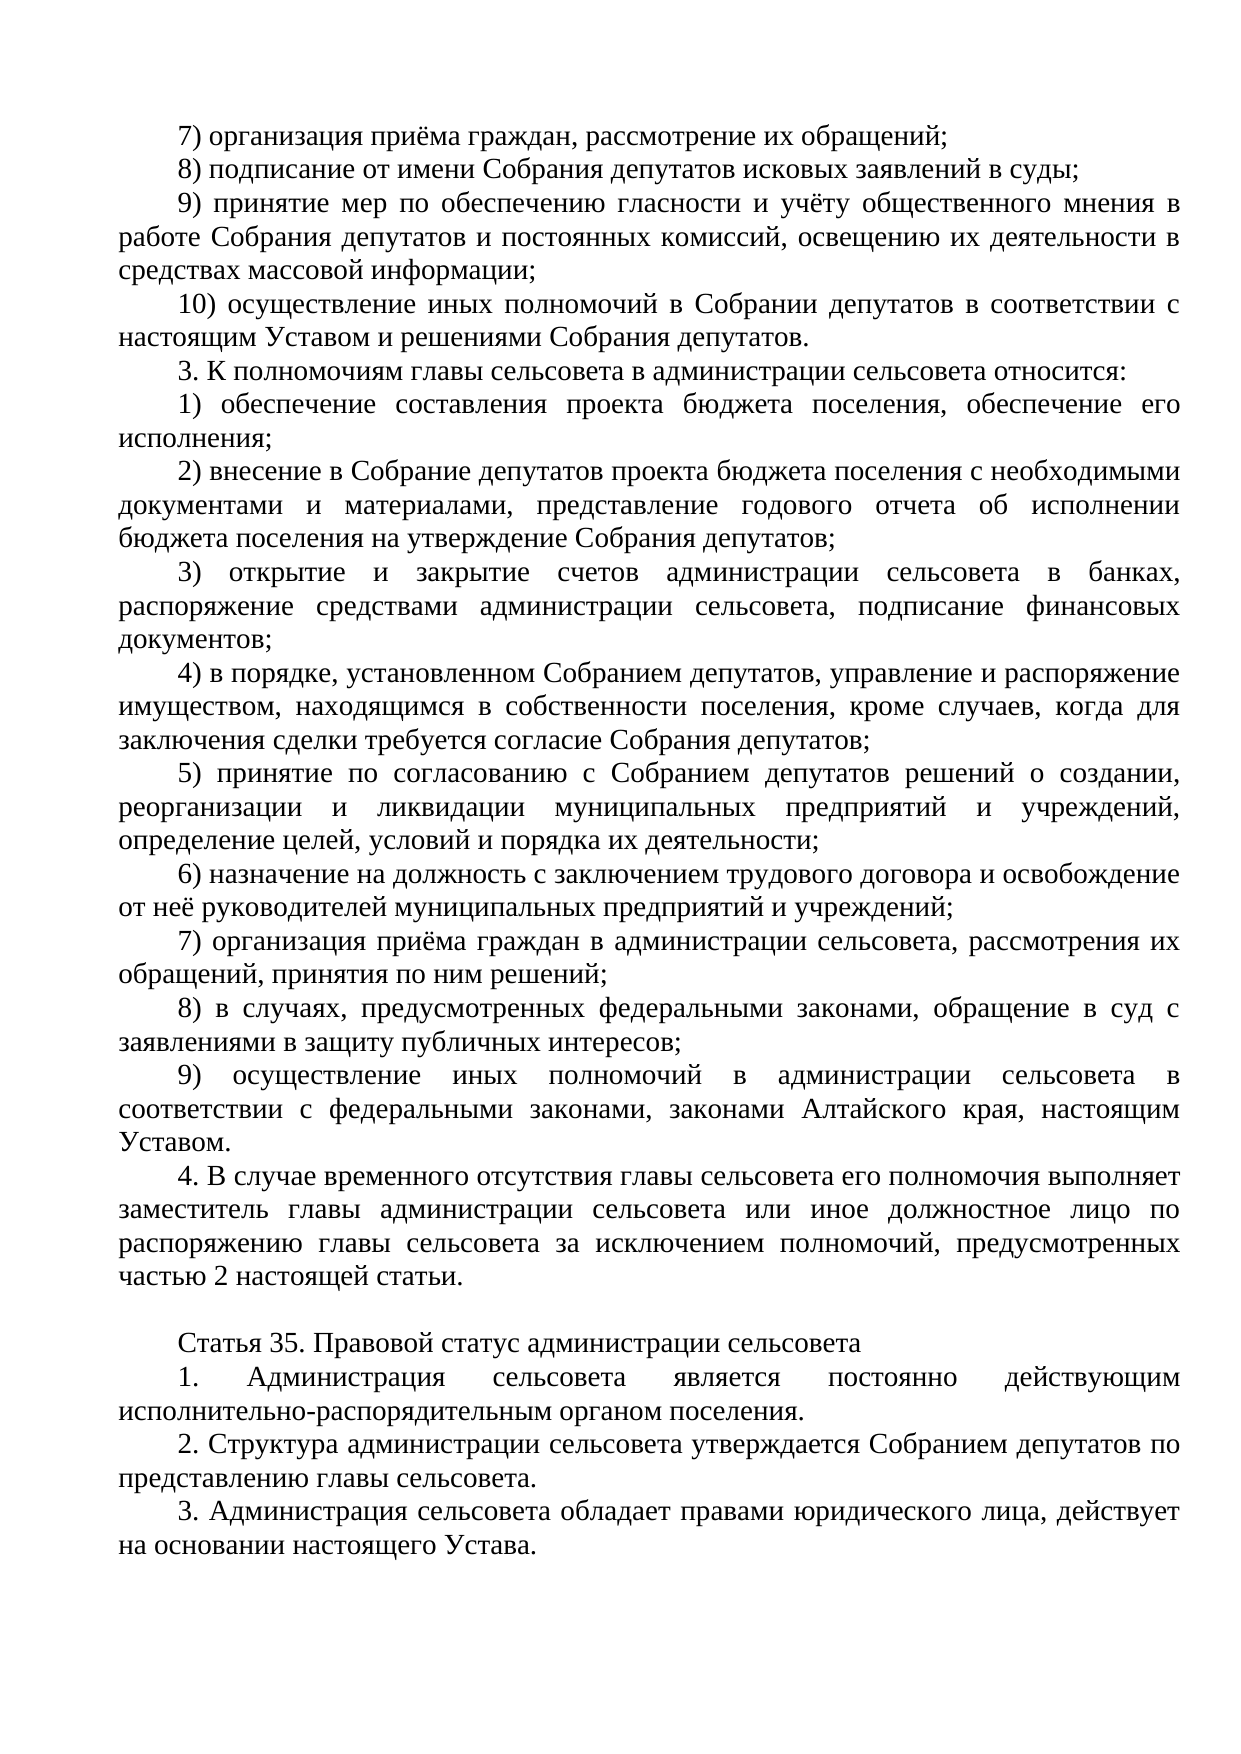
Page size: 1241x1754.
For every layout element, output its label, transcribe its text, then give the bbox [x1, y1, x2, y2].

text 7) организация приёма граждан, рассмотрение их обращений; [118, 118, 1181, 152]
text 8) в случаях, предусмотренных федеральными законами, обращение в суд с заявлениями в защиту публичных интересов; [118, 990, 1181, 1057]
text 1. Администрация сельсовета является постоянно действующим исполнительно-распорядительным органом поселения. [118, 1359, 1181, 1426]
text 2) внесение в Собрание депутатов проекта бюджета поселения с необходимыми документами и материалами, представление годового отчета об исполнении бюджета поселения на утверждение Собрания депутатов; [118, 453, 1181, 554]
text 2. Структура администрации сельсовета утверждается Собранием депутатов по представлению главы сельсовета. [118, 1426, 1181, 1493]
text 1) обеспечение составления проекта бюджета поселения, обеспечение его исполнения; [118, 386, 1181, 453]
text 9) принятие мер по обеспечению гласности и учёту общественного мнения в работе Собрания депутатов и постоянных комиссий, освещению их деятельности в средствах массовой информации; [118, 185, 1181, 286]
text 7) организация приёма граждан в администрации сельсовета, рассмотрения их обращений, принятия по ним решений; [118, 923, 1181, 990]
text Статья 35. Правовой статус администрации сельсовета [118, 1326, 1181, 1359]
text 10) осуществление иных полномочий в Собрании депутатов в соответствии с настоящим Уставом и решениями Собрания депутатов. [118, 286, 1181, 353]
text 5) принятие по согласованию с Собранием депутатов решений о создании, реорганизации и ликвидации муниципальных предприятий и учреждений, определение целей, условий и порядка их деятельности; [118, 755, 1181, 856]
text 4. В случае временного отсутствия главы сельсовета его полномочия выполняет заместитель главы администрации сельсовета или иное должностное лицо по распоряжению главы сельсовета за исключением полномочий, предусмотренных частью 2 настоящей статьи. [118, 1158, 1181, 1292]
text 6) назначение на должность с заключением трудового договора и освобождение от неё руководителей муниципальных предприятий и учреждений; [118, 856, 1181, 923]
text 4) в порядке, установленном Собранием депутатов, управление и распоряжение имуществом, находящимся в собственности поселения, кроме случаев, когда для заключения сделки требуется согласие Собрания депутатов; [118, 655, 1181, 755]
text 8) подписание от имени Собрания депутатов исковых заявлений в суды; [118, 152, 1181, 185]
text 3. Администрация сельсовета обладает правами юридического лица, действует на основании настоящего Устава. [118, 1493, 1181, 1560]
text 9) осуществление иных полномочий в администрации сельсовета в соответствии с федеральными законами, законами Алтайского края, настоящим Уставом. [118, 1057, 1181, 1158]
text 3) открытие и закрытие счетов администрации сельсовета в банках, распоряжение средствами администрации сельсовета, подписание финансовых документов; [118, 554, 1181, 655]
text 3. К полномочиям главы сельсовета в администрации сельсовета относится: [118, 353, 1181, 386]
